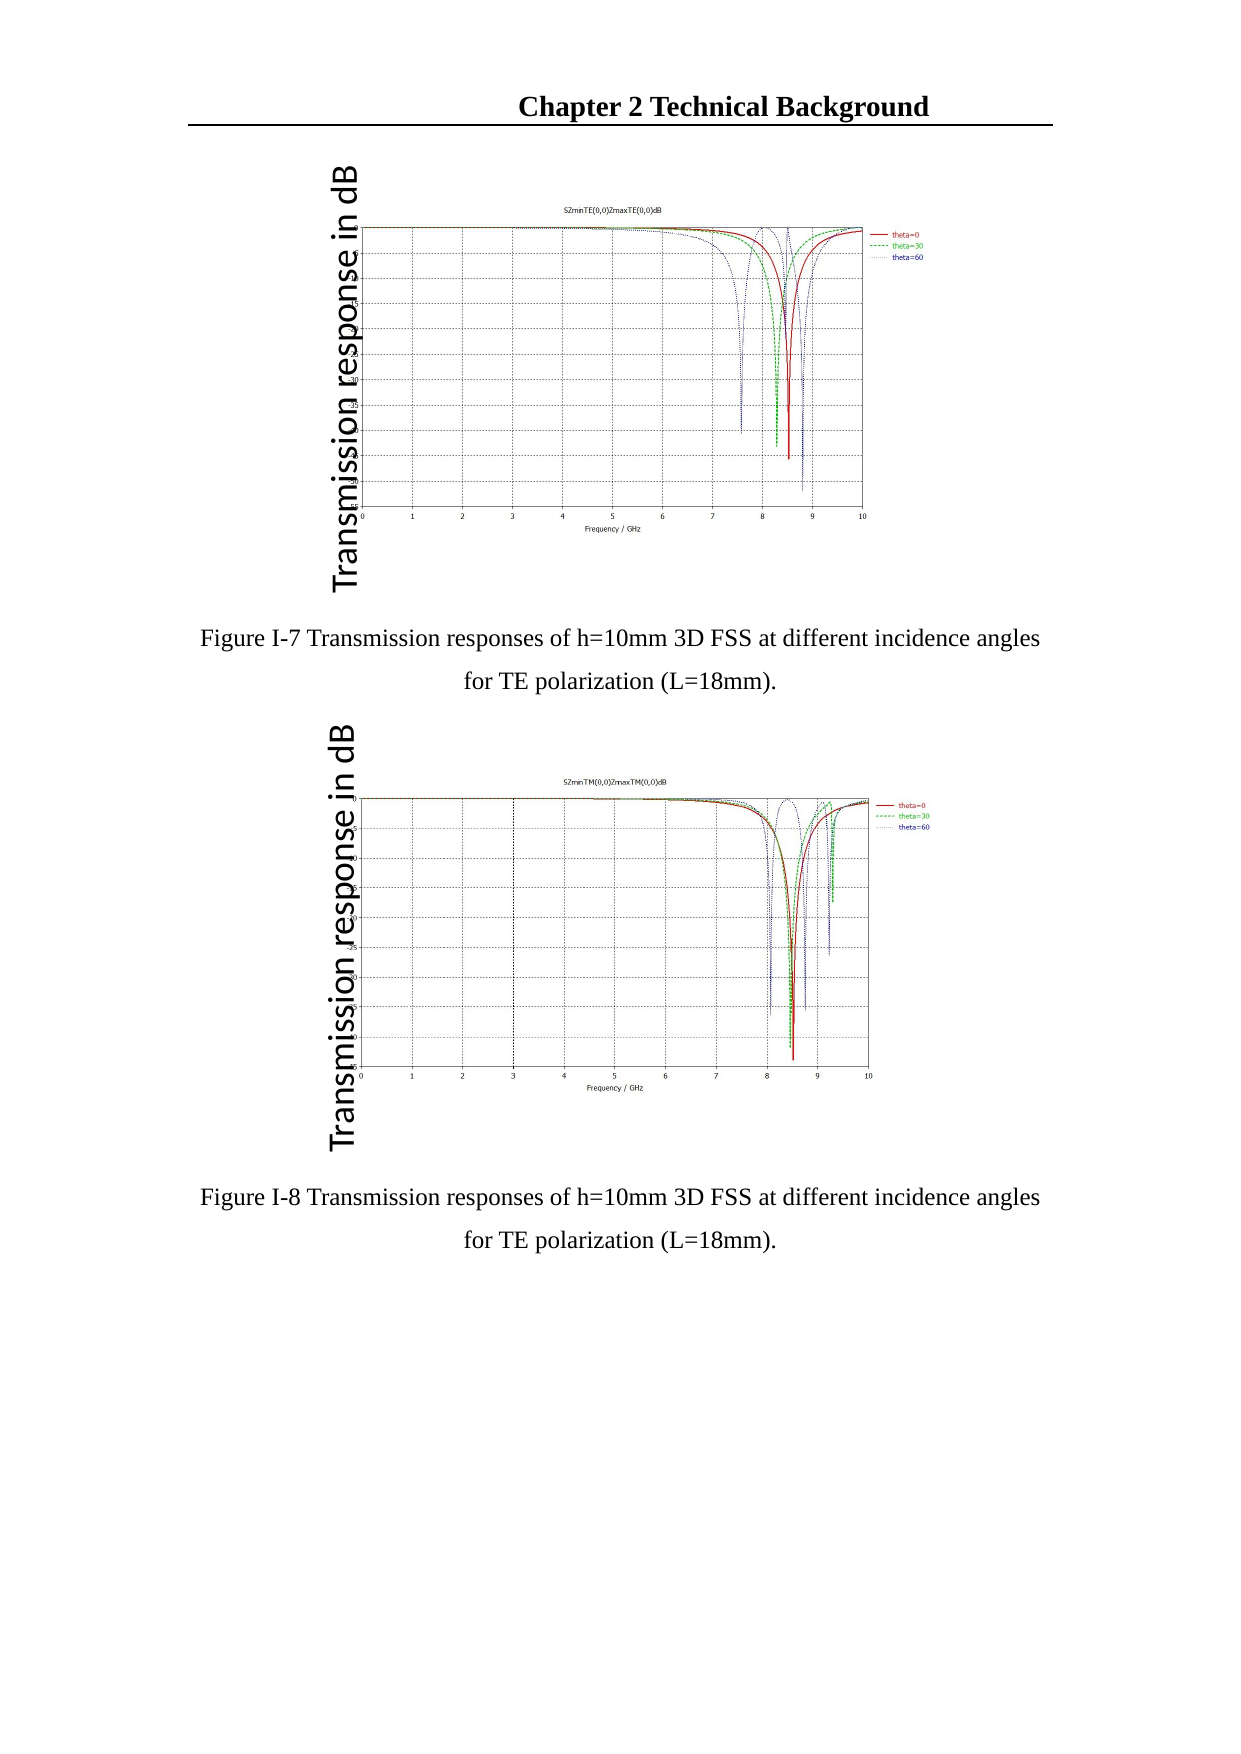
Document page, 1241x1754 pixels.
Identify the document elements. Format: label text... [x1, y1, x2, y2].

picture [340, 886, 351, 895]
picture [340, 980, 351, 990]
picture [343, 421, 354, 431]
text Figure I-7 Transmission responses of h=10mm 3D FSS at different incidence angles for TE polarization (L=18mm). [187, 623, 1053, 695]
picture [340, 773, 931, 1093]
picture [343, 327, 354, 336]
picture [340, 867, 351, 877]
picture [343, 308, 354, 318]
picture [343, 200, 928, 534]
text Figure I-8 Transmission responses of h=10mm 3D FSS at different incidence angles for TE polarization (L=18mm). [187, 1182, 1053, 1254]
